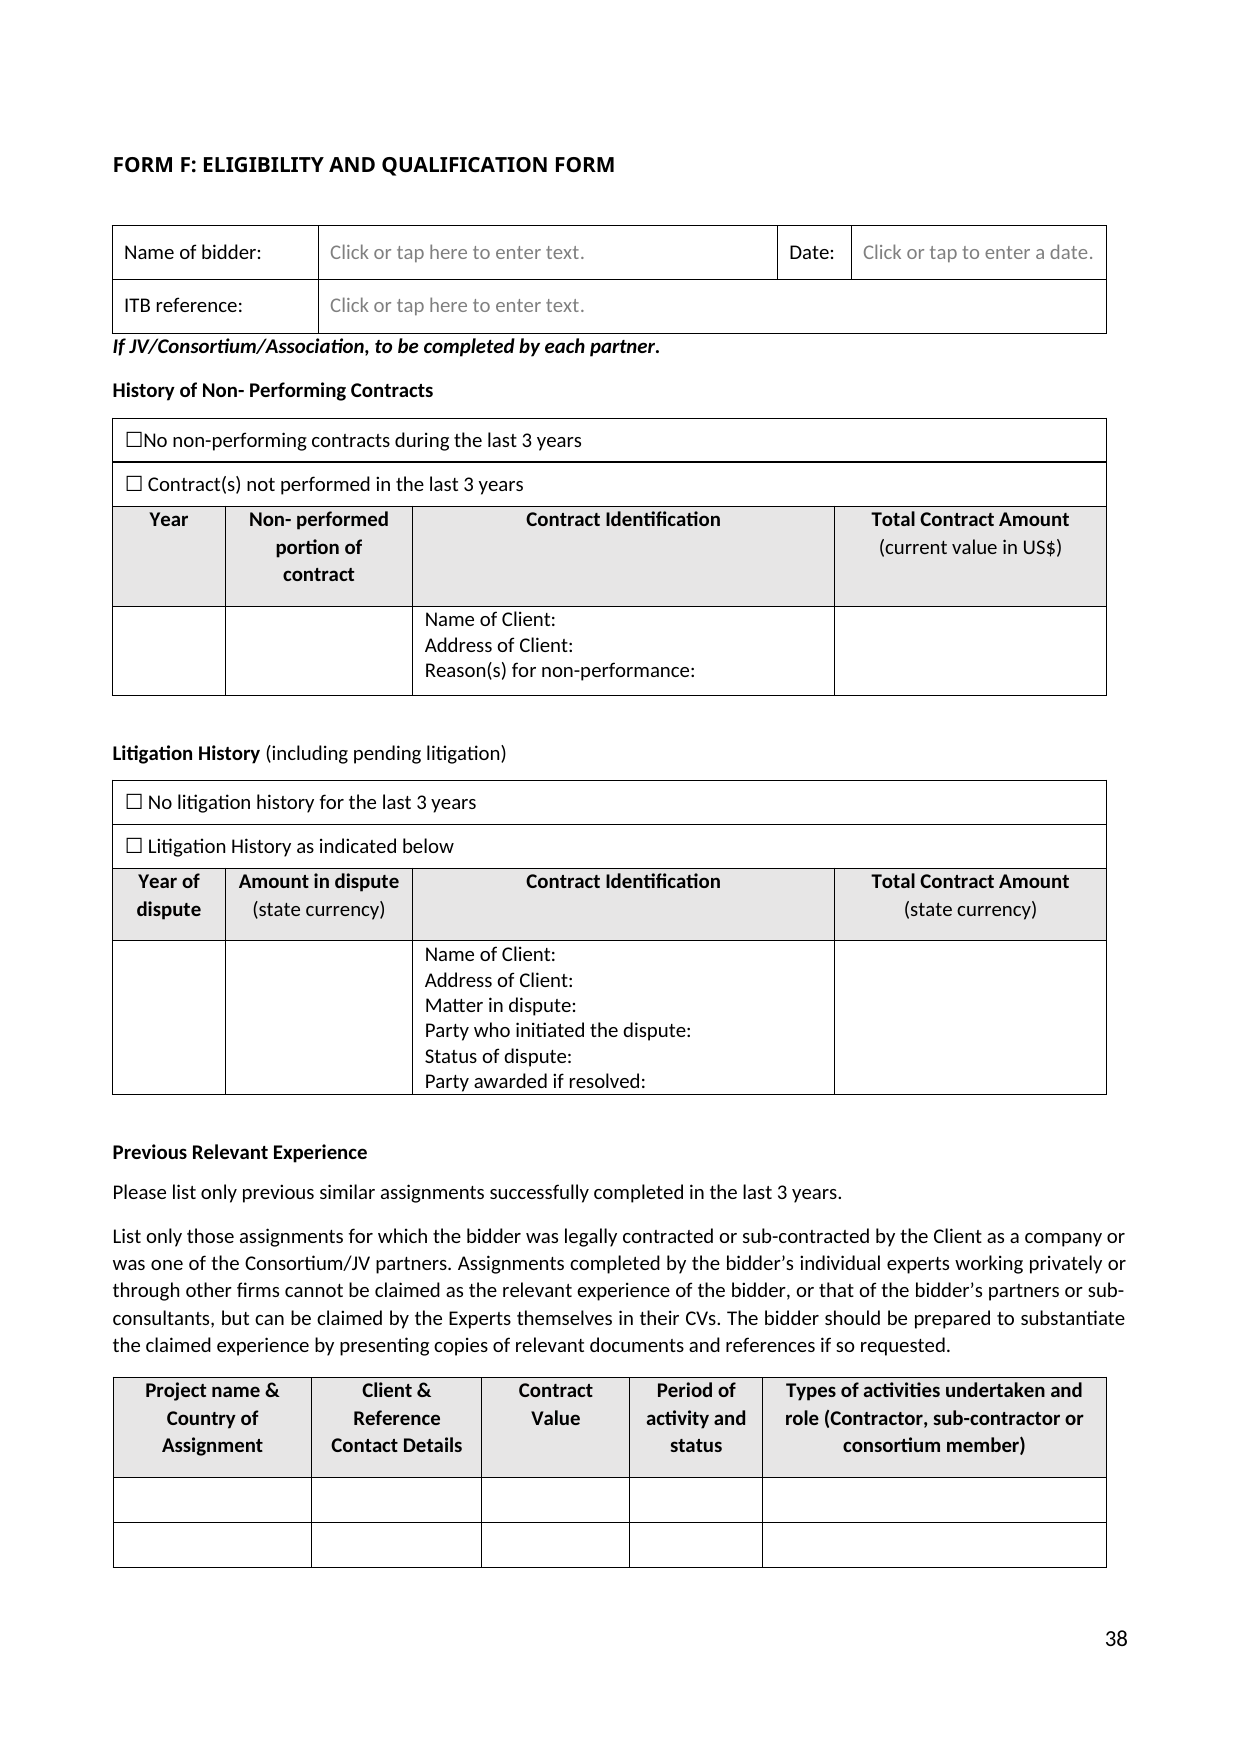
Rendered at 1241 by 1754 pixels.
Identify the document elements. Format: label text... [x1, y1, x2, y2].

table_cell . [319, 280, 1106, 332]
table_cell [482, 1478, 629, 1522]
table_cell Name of Client: Address of Client: Reason(s) for non-performance: [413, 607, 834, 694]
subtitle FORM F: ELIGIBILITY AND QUALIFICATION FORM [112, 150, 1128, 178]
table_header . [319, 226, 777, 279]
table_cell Year [113, 507, 225, 606]
table_cell [835, 941, 1106, 1094]
table_cell [630, 1523, 762, 1567]
text Previous Relevant Experience [112, 1139, 1128, 1164]
table_cell Year of dispute [113, 869, 225, 940]
text Please list only previous similar assignments successfully completed in the last 3 years. [112, 1179, 1128, 1204]
table_header No litigation history for the last 3 years [113, 781, 1106, 824]
table_cell [226, 607, 412, 694]
table_cell [835, 607, 1106, 694]
table_cell [312, 1478, 481, 1522]
table_cell Name of Client: Address of Client: Matter in dispute: Party who initiated the dispute: Status of dispute: Party awarded if resolved: [413, 941, 834, 1094]
table_header Date: [778, 226, 851, 279]
text List only those assignments for which the bidder was legally contracted or sub-contracted by the Client as a company or was one of the Consortium/JV partners. Assignments completed by the bidder’s individual experts working privately or through other firms cannot be claimed as the relevant experience of the bidder, or that of the bidder’s partners or sub-consultants, but can be claimed by the Experts themselves in their CVs. The bidder should be prepared to substantiate the claimed experience by presenting copies of relevant documents and references if so requested. [112, 1223, 1128, 1358]
table_header Name of bidder: [113, 226, 318, 279]
table_cell [763, 1523, 1106, 1567]
table_cell [312, 1523, 481, 1567]
table_cell [226, 941, 412, 1094]
table_header Types of activities undertaken and role (Contractor, sub-contractor or consortium member) [763, 1378, 1106, 1477]
table_cell Contract Identification [413, 507, 834, 606]
table_header No non-performing contracts during the last 3 years [113, 419, 1106, 461]
table_cell Contract(s) not performed in the last 3 years [113, 463, 1106, 506]
table_header Contract Value [482, 1378, 629, 1477]
table_cell Litigation History as indicated below [113, 825, 1106, 868]
table_header Client & Reference Contact Details [312, 1378, 481, 1477]
table_cell [482, 1523, 629, 1567]
table_header Project name & Country of Assignment [114, 1378, 311, 1477]
table_header Period of activity and status [630, 1378, 762, 1477]
table_cell Total Contract Amount (state currency) [835, 869, 1106, 940]
table_cell [113, 607, 225, 694]
table_cell [763, 1478, 1106, 1522]
table_cell Non- performed portion of contract [226, 507, 412, 606]
text Litigation History (including pending litigation) [112, 740, 1128, 765]
table_cell [114, 1523, 311, 1567]
table_cell [113, 941, 225, 1094]
table_cell ITB reference: [113, 280, 318, 332]
table_cell Total Contract Amount (current value in US$) [835, 507, 1106, 606]
table_cell [630, 1478, 762, 1522]
text If JV/Consortium/Association, to be completed by each partner. [112, 333, 1128, 359]
text History of Non- Performing Contracts [112, 377, 1128, 403]
table_header . [852, 226, 1106, 279]
table_cell Amount in dispute (state currency) [226, 869, 412, 940]
table_cell [114, 1478, 311, 1522]
table_cell Contract Identification [413, 869, 834, 940]
